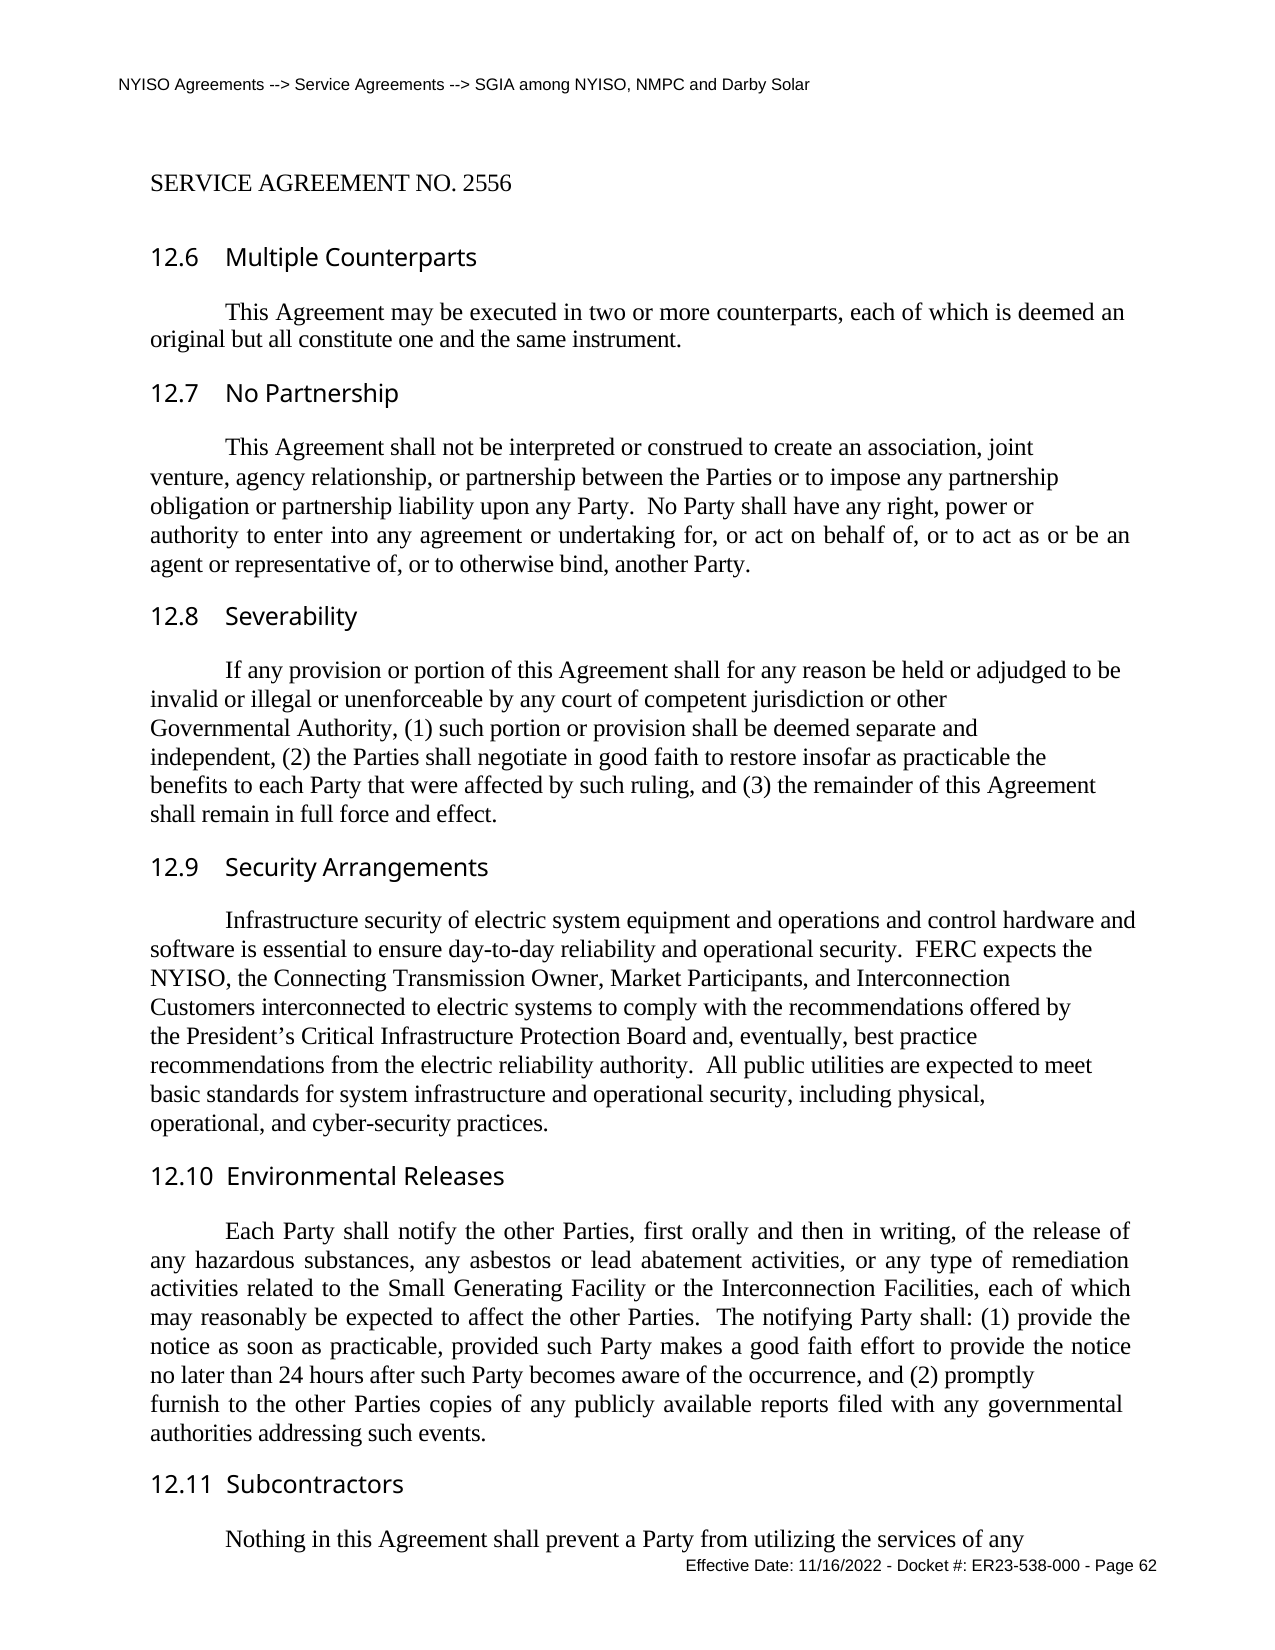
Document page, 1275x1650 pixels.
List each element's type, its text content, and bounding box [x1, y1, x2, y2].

text 12.11 Subcontractors [150, 1471, 1275, 1499]
text 12.10 Environmental Releases [150, 1162, 1275, 1191]
text 12.7 No Partnership [150, 380, 1275, 409]
text Infrastructure security of electric system equipment and operations and control hardware and software is essential to ensure day-to-day reliability and operational security. FERC expects the NYISO, the Connecting Transmission Owner, Market Participants, and Interconnection Customers interconnected to electric systems to comply with the recommendations offered by the President’s Critical Infrastructure Protection Board and, eventually, best practice recommendations from the electric reliability authority. All public utilities are expected to meet basic standards for system infrastructure and operational security, including physical, operational, and cyber-security practices. [150, 906, 1138, 1137]
text 12.6 Multiple Counterparts [150, 243, 1275, 272]
text This Agreement may be executed in two or more counterparts, each of which is deemed an original but all constitute one and the same instrument. [150, 299, 1124, 353]
text If any provision or portion of this Agreement shall for any reason be held or adjudged to be invalid or illegal or unenforceable by any court of competent jurisdiction or other Governmental Authority, (1) such portion or provision shall be deemed separate and independent, (2) the Parties shall negotiate in good faith to restore insofar as practicable the benefits to each Party that were affected by such ruling, and (3) the remainder of this Agreement shall remain in full force and effect. [150, 656, 1136, 828]
text 12.9 Security Arrangements [150, 854, 1275, 883]
text 12.8 Severability [150, 603, 1275, 631]
text SERVICE AGREEMENT NO. 2556 [150, 168, 1275, 197]
text Each Party shall notify the other Parties, first orally and then in writing, of the release of any hazardous substances, any asbestos or lead abatement activities, or any type of remediation activities related to the Small Generating Facility or the Interconnection Facilities, each of which may reasonably be expected to affect the other Parties. The notifying Party shall: (1) provide the notice as soon as practicable, provided such Party makes a good faith effort to provide the notice no later than 24 hours after such Party becomes aware of the occurrence, and (2) promptly [150, 1216, 1140, 1389]
text authority to enter into any agreement or undertaking for, or act on behalf of, or to act as or be an agent or representative of, or to otherwise bind, another Party. [150, 520, 1132, 578]
text furnish to the other Parties copies of any publicly available reports filed with any governmental authorities addressing such events. [150, 1389, 1124, 1447]
text This Agreement shall not be interpreted or construed to create an association, joint [225, 433, 1275, 462]
text Nothing in this Agreement shall prevent a Party from utilizing the services of any [225, 1525, 1275, 1553]
text obligation or partnership liability upon any Party. No Party shall have any right, power or [150, 491, 1275, 520]
text venture, agency relationship, or partnership between the Parties or to impose any partnership [150, 462, 1275, 491]
